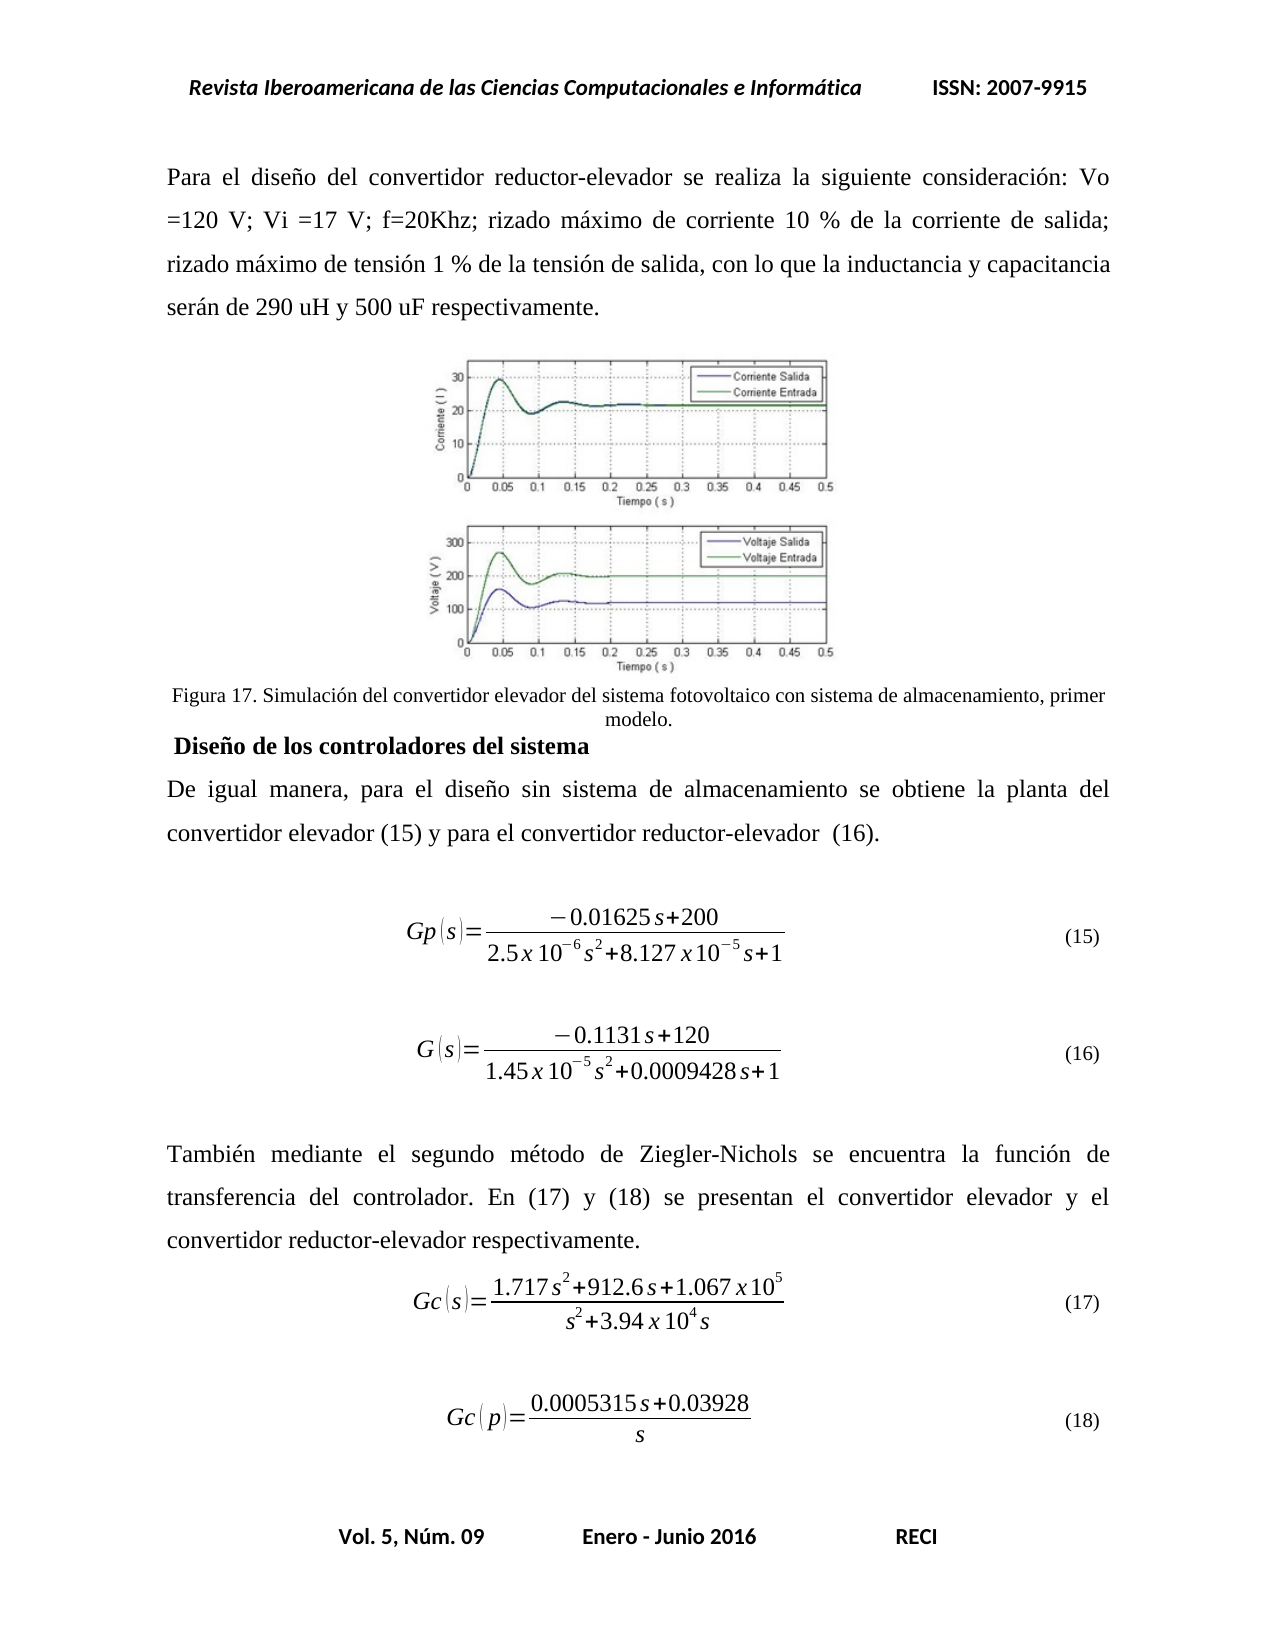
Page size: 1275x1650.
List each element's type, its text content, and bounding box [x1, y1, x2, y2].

text Para el diseño del convertidor reductor-elevador se realiza la siguiente consideración: Vo =120 V; Vi =17 V; f=20Khz; rizado máximo de corriente 10 % de la corriente de salida; rizado máximo de tensión 1 % de la tensión de salida, con lo que la inductancia y capacitancia serán de 290 uH y 500 uF respectivamente. [167, 162, 1111, 321]
text Figura 17. Simulación del convertidor elevador del sistema fotovoltaico con sistema de almacenamiento, primer modelo. [167, 683, 1111, 731]
table_header (15) [1025, 904, 1111, 978]
table_header (17) [1032, 1269, 1111, 1346]
table_header [167, 1390, 1032, 1461]
table_header [167, 1021, 1032, 1096]
table_header [167, 1269, 1032, 1346]
table_header (18) [1032, 1390, 1111, 1461]
table_header (16) [1032, 1021, 1111, 1096]
text También mediante el segundo método de Ziegler-Nichols se encuentra la función de transferencia del controlador. En (17) y (18) se presentan el convertidor elevador y el convertidor reductor-elevador respectivamente. [167, 1139, 1111, 1254]
table_header [167, 904, 1025, 978]
text Diseño de los controladores del sistema [174, 731, 1111, 760]
text De igual manera, para el diseño sin sistema de almacenamiento se obtiene la planta del convertidor elevador (15) y para el convertidor reductor-elevador (16). [167, 774, 1111, 846]
picture [407, 335, 870, 684]
